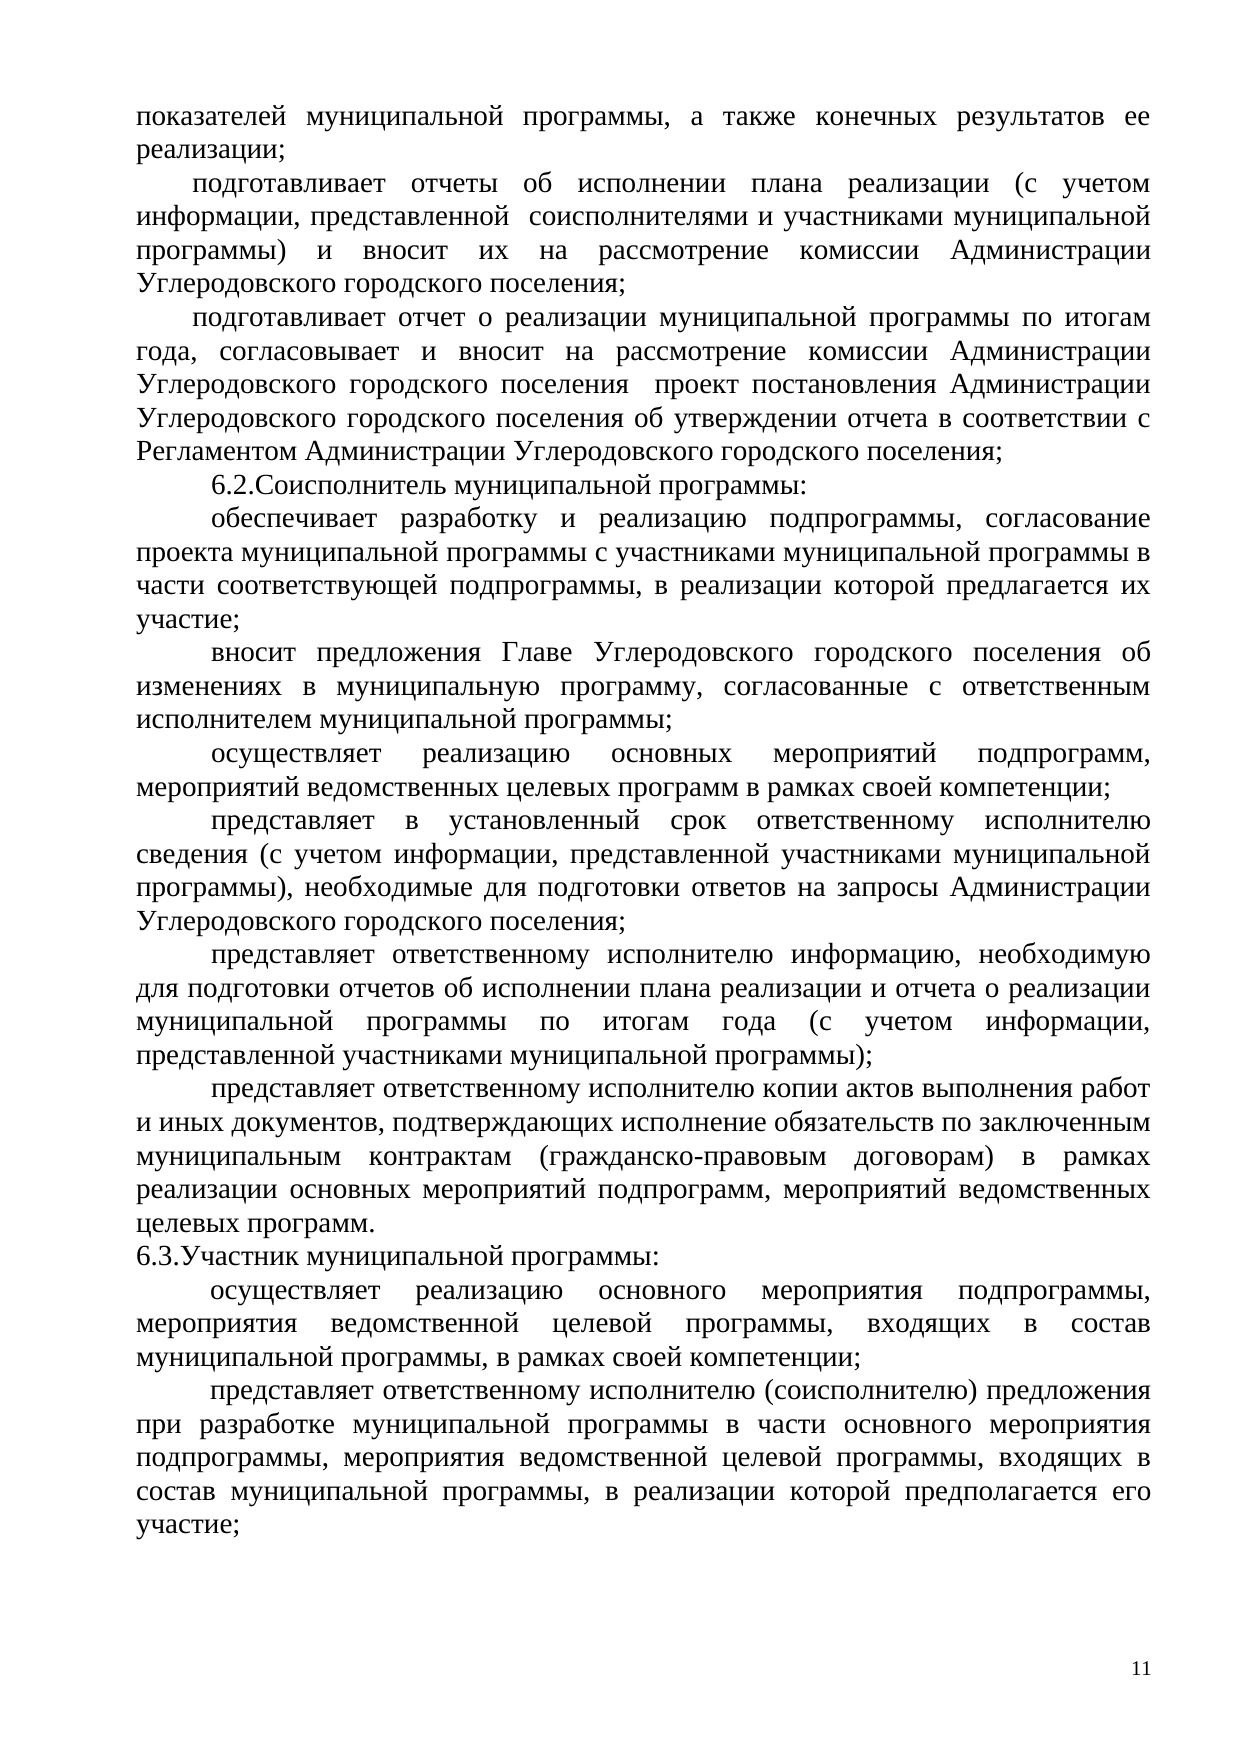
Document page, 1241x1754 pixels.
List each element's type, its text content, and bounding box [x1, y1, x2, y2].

text подготавливает отчет о реализации муниципальной программы по итогам года, согласовывает и вносит на рассмотрение комиссии Администрации Углеродовского городского поселения проект постановления Администрации Углеродовского городского поселения об утверждении отчета в соответствии с Регламентом Администрации Углеродовского городского поселения; [136, 299, 1152, 467]
text осуществляет реализацию основного мероприятия подпрограммы, мероприятия ведомственной целевой программы, входящих в состав муниципальной программы, в рамках своей компетенции; [136, 1272, 1152, 1372]
text осуществляет реализацию основных мероприятий подпрограмм, мероприятий ведомственных целевых программ в рамках своей компетенции; [136, 735, 1152, 802]
text подготавливает отчеты об исполнении плана реализации (с учетом информации, представленной соисполнителями и участниками муниципальной программы) и вносит их на рассмотрение комиссии Администрации Углеродовского городского поселения; [136, 165, 1152, 299]
text представляет ответственному исполнителю копии актов выполнения работ и иных документов, подтверждающих исполнение обязательств по заключенным муниципальным контрактам (гражданско-правовым договорам) в рамках реализации основных мероприятий подпрограмм, мероприятий ведомственных целевых программ. [136, 1071, 1152, 1238]
text вносит предложения Главе Углеродовского городского поселения об изменениях в муниципальную программу, согласованные с ответственным исполнителем муниципальной программы; [136, 634, 1152, 735]
text представляет в установленный срок ответственному исполнителю сведения (с учетом информации, представленной участниками муниципальной программы), необходимые для подготовки ответов на запросы Администрации Углеродовского городского поселения; [136, 802, 1152, 936]
text 6.3.Участник муниципальной программы: [136, 1238, 1152, 1272]
text представляет ответственному исполнителю (соисполнителю) предложения при разработке муниципальной программы в части основного мероприятия подпрограммы, мероприятия ведомственной целевой программы, входящих в состав муниципальной программы, в реализации которой предполагается его участие; [136, 1372, 1152, 1540]
text представляет ответственному исполнителю информацию, необходимую для подготовки отчетов об исполнении плана реализации и отчета о реализации муниципальной программы по итогам года (с учетом информации, представленной участниками муниципальной программы); [136, 936, 1152, 1071]
text обеспечивает разработку и реализацию подпрограммы, согласование проекта муниципальной программы с участниками муниципальной программы в части соответствующей подпрограммы, в реализации которой предлагается их участие; [136, 500, 1152, 634]
text 6.2.Соисполнитель муниципальной программы: [136, 467, 1152, 500]
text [136, 98, 1152, 165]
